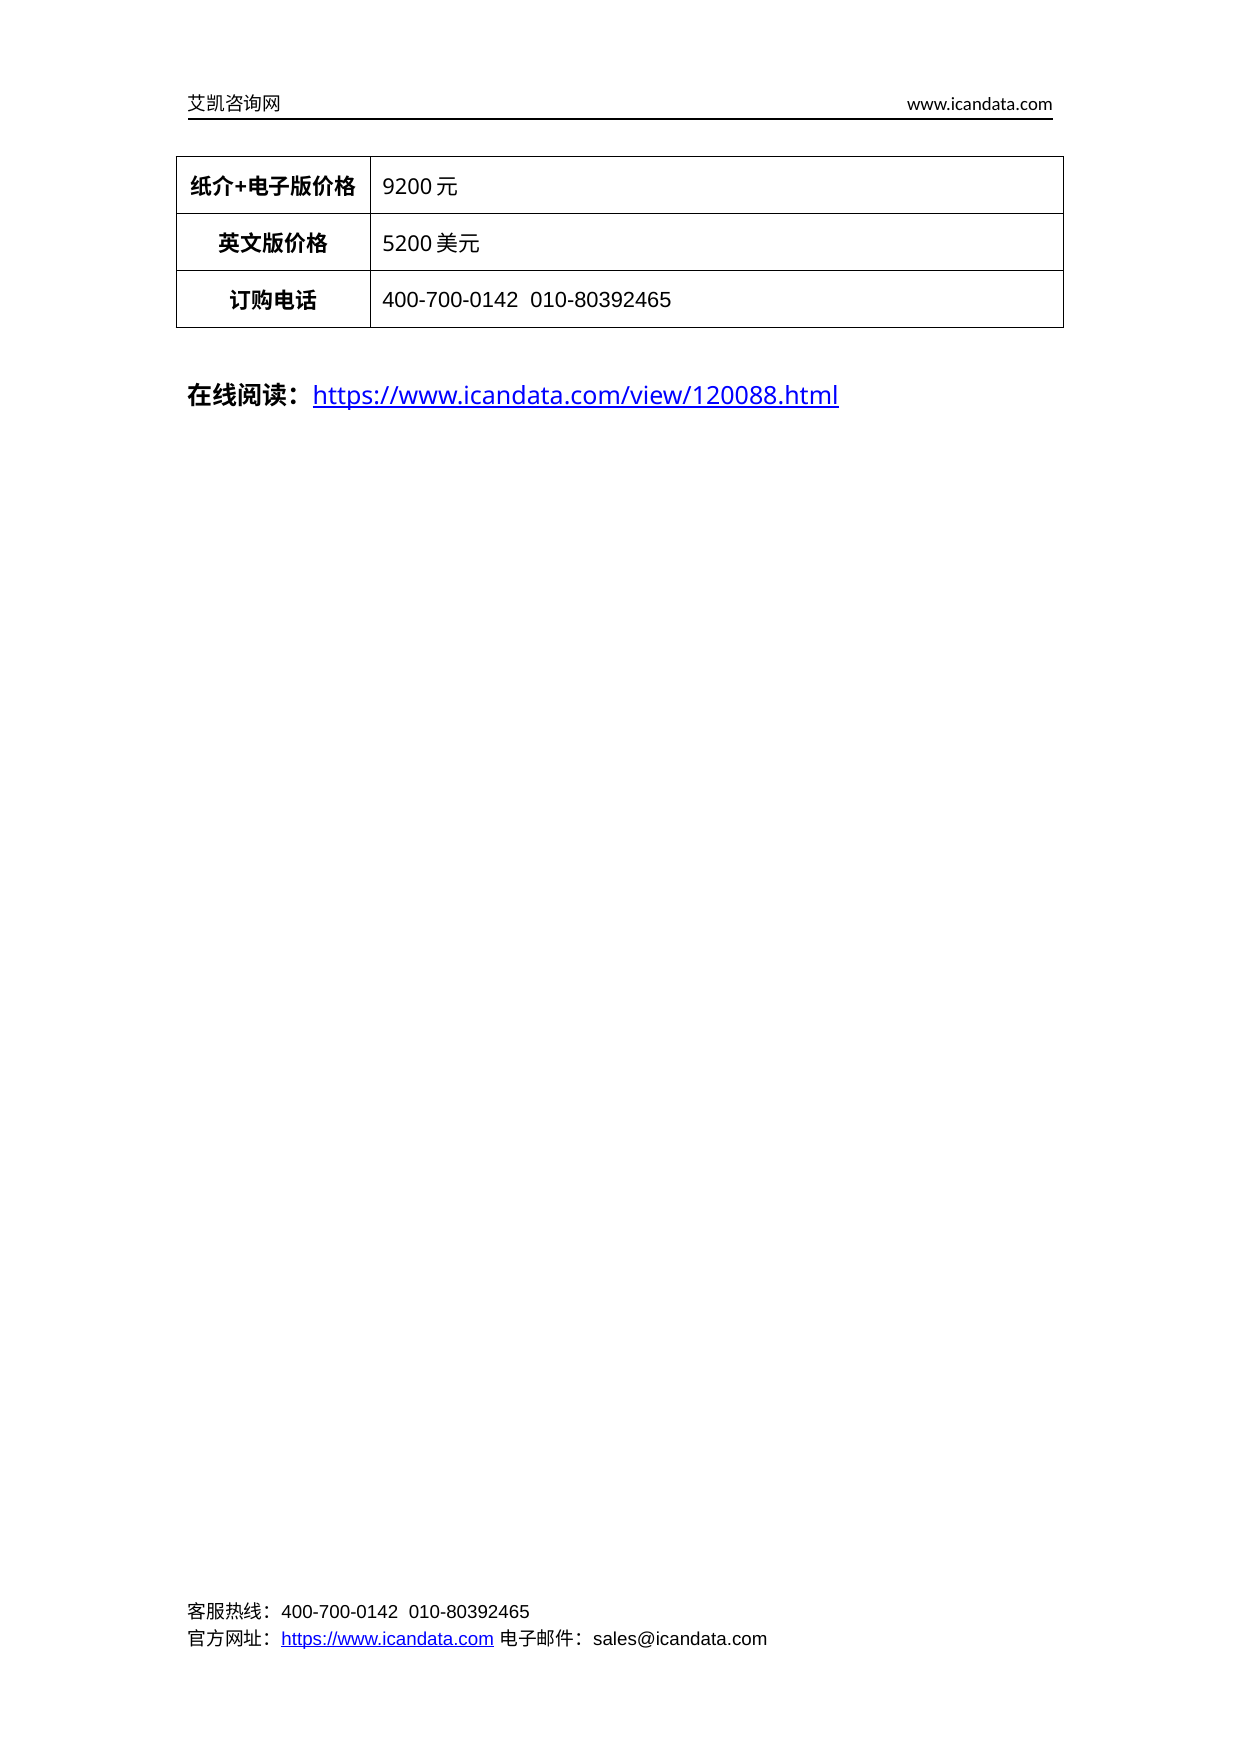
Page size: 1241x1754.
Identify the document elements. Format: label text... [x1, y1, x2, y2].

table_cell 纸介+电子版价格 [177, 157, 370, 213]
table_cell 400-700-0142 010-80392465 [371, 271, 1063, 327]
table_cell 9200元 [371, 157, 1063, 213]
text 在线阅读：https://www.icandata.com/view/120088.html [187, 361, 1053, 426]
table_cell 5200美元 [371, 214, 1063, 270]
table_cell 订购电话 [177, 271, 370, 327]
table_cell 英文版价格 [177, 214, 370, 270]
